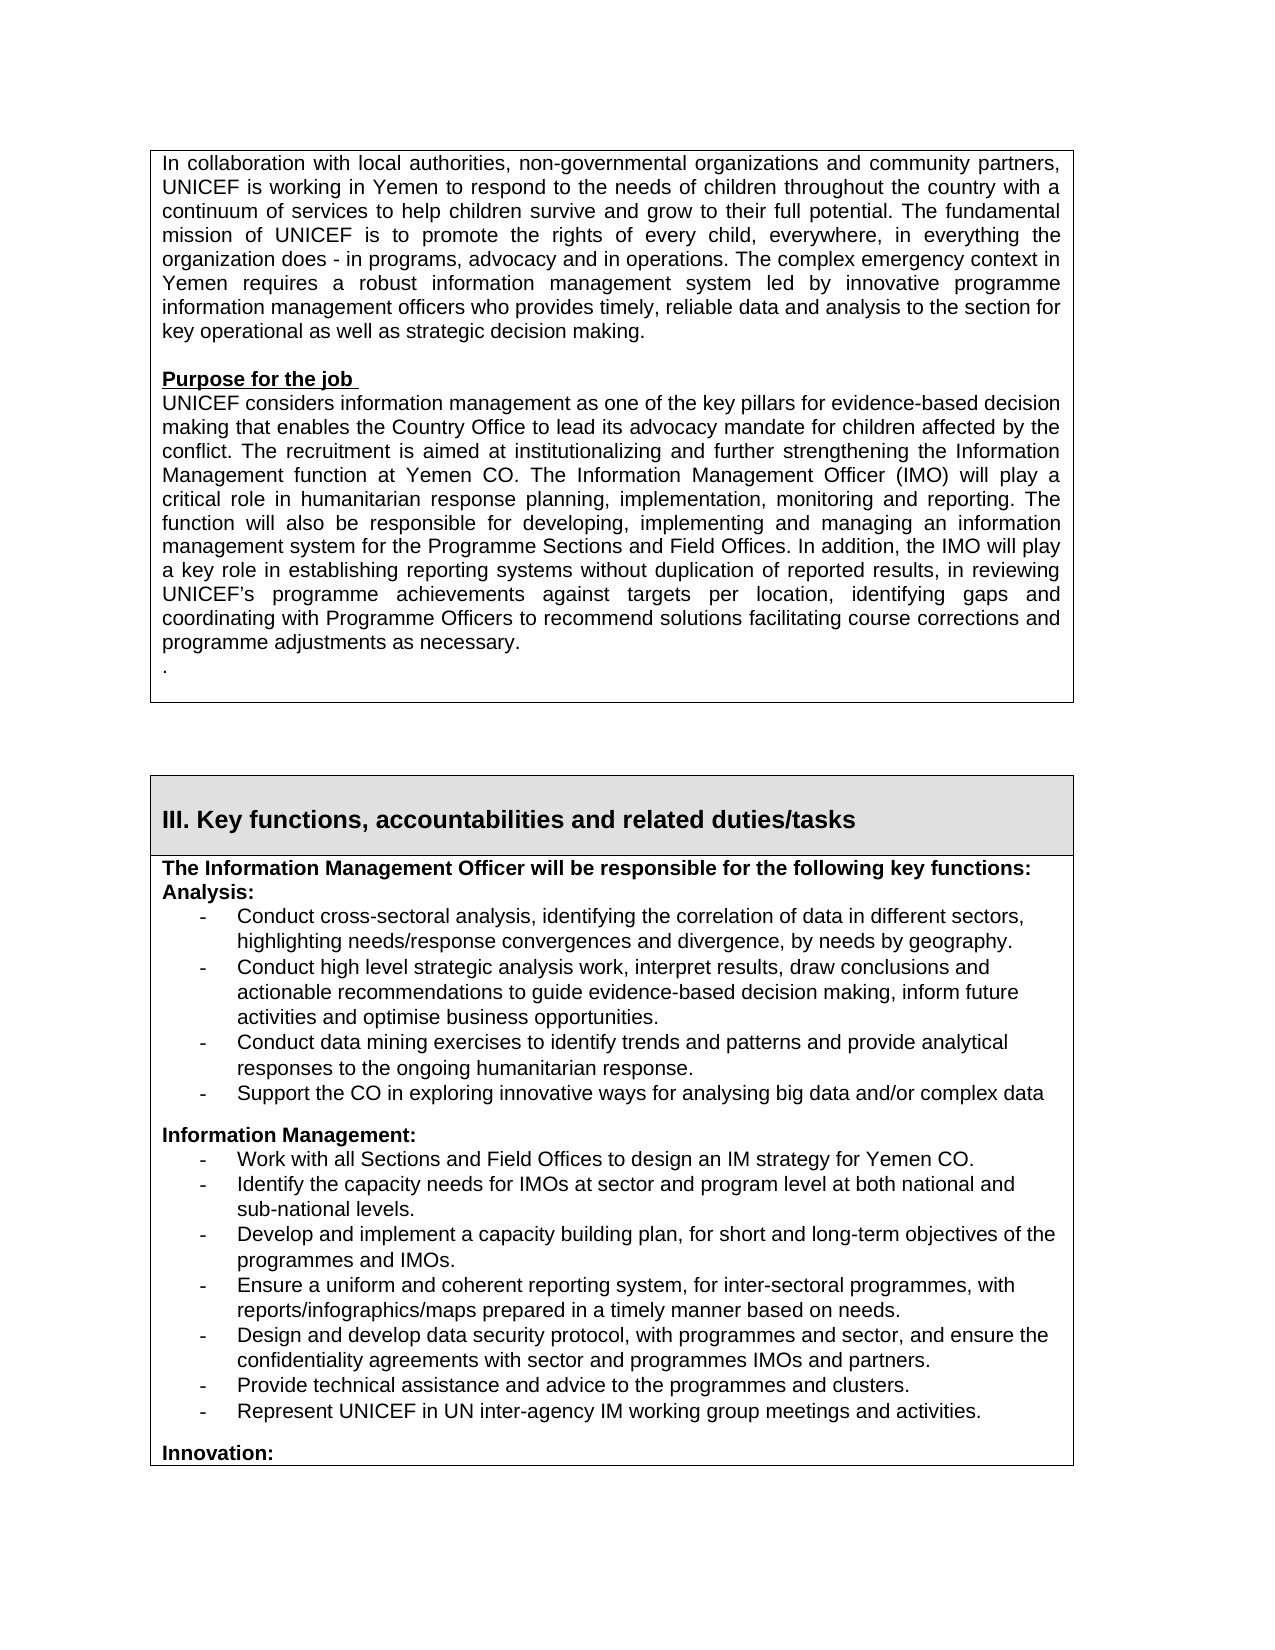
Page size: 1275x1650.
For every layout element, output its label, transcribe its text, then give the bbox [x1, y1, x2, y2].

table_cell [151, 151, 1073, 702]
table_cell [151, 856, 1073, 1464]
table_header III. Key functions, accountabilities and related duties/tasks [151, 776, 1073, 855]
